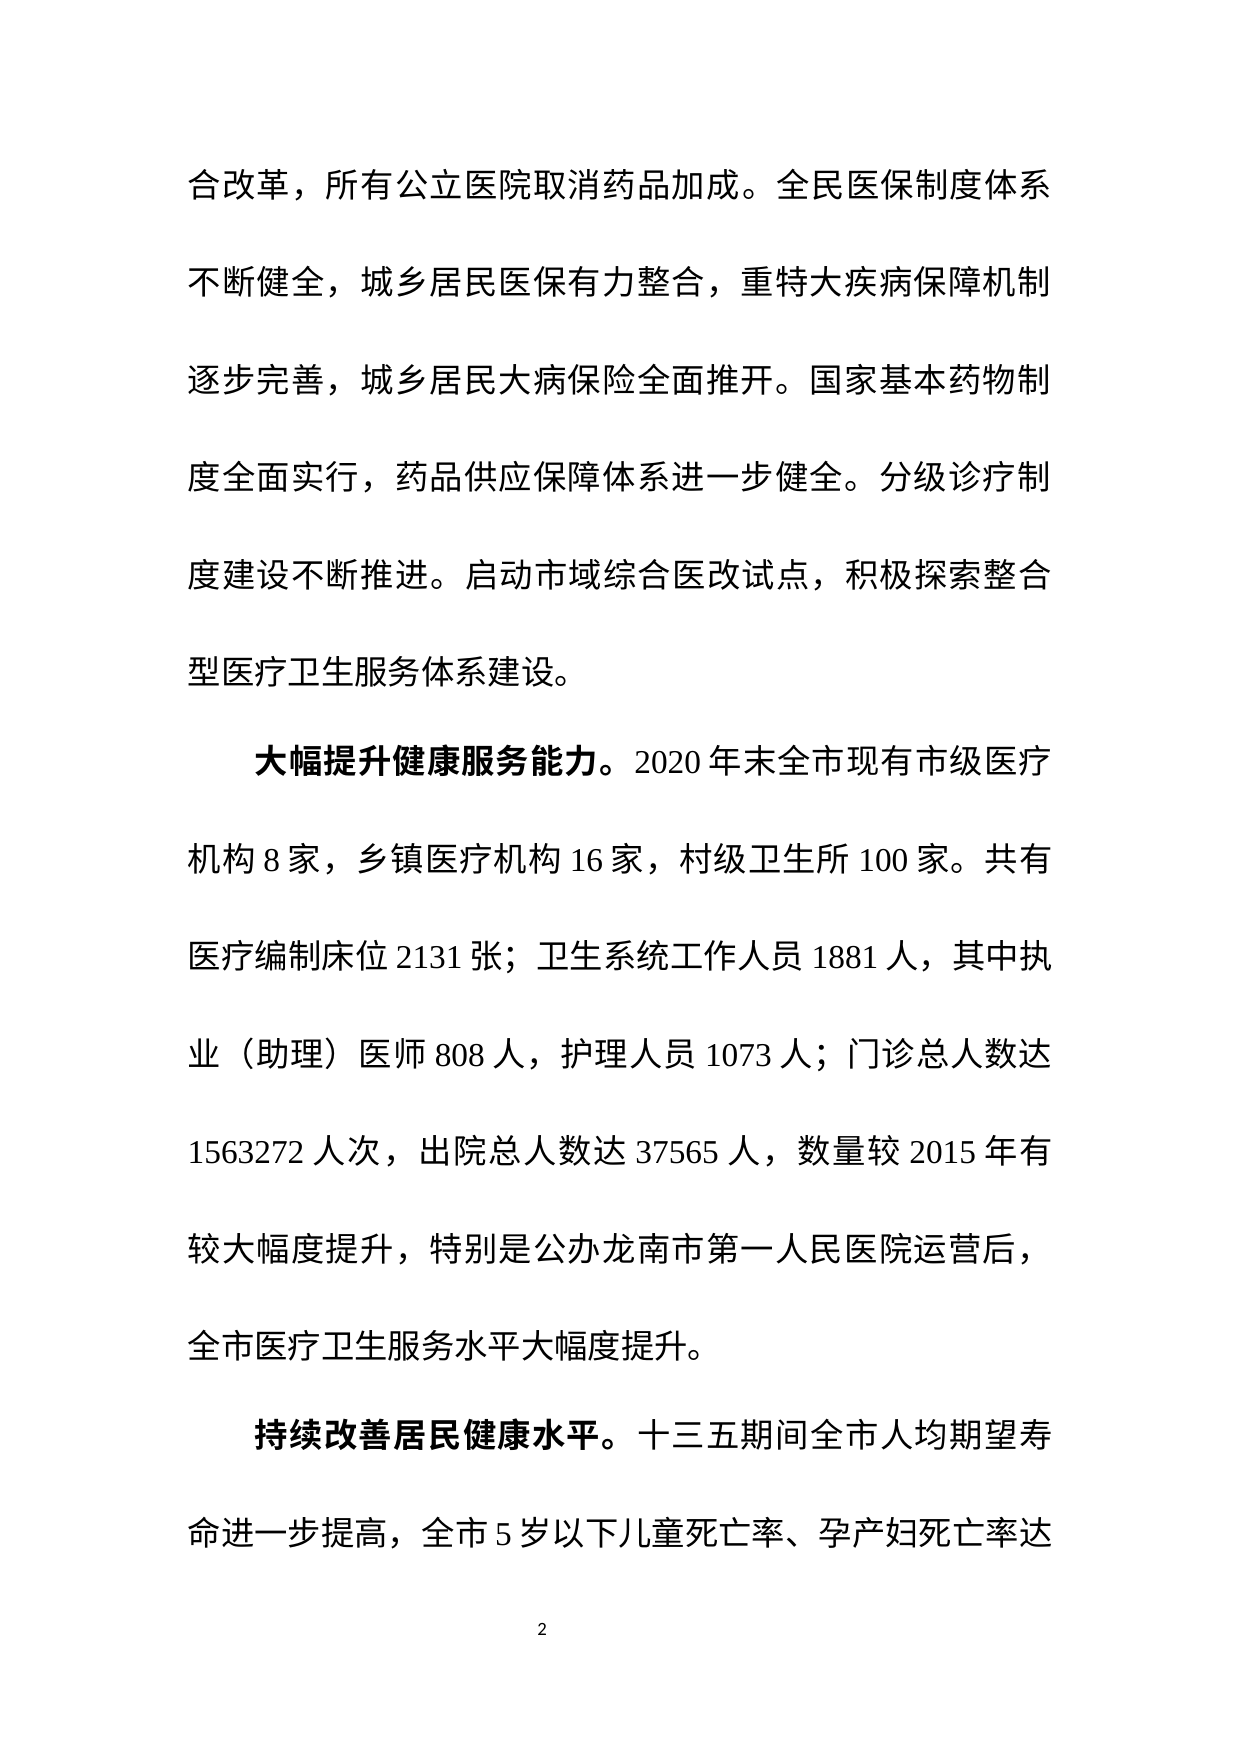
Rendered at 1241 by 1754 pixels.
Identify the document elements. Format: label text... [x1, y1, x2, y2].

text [187, 1401, 1053, 1563]
text 大幅提升健康服务能力。2020年末全市现有市级医疗机构8家，乡镇医疗机构16家，村级卫生所100家。共有医疗编制床位2131张；卫生系统工作人员1881人，其中执业（助理）医师808人，护理人员1073人；门诊总人数达1563272人次，出院总人数达37565人，数量较2015年有较大幅度提升，特别是公办龙南市第一人民医院运营后，全市医疗卫生服务水平大幅度提升。 [187, 727, 1053, 1377]
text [187, 150, 1053, 702]
